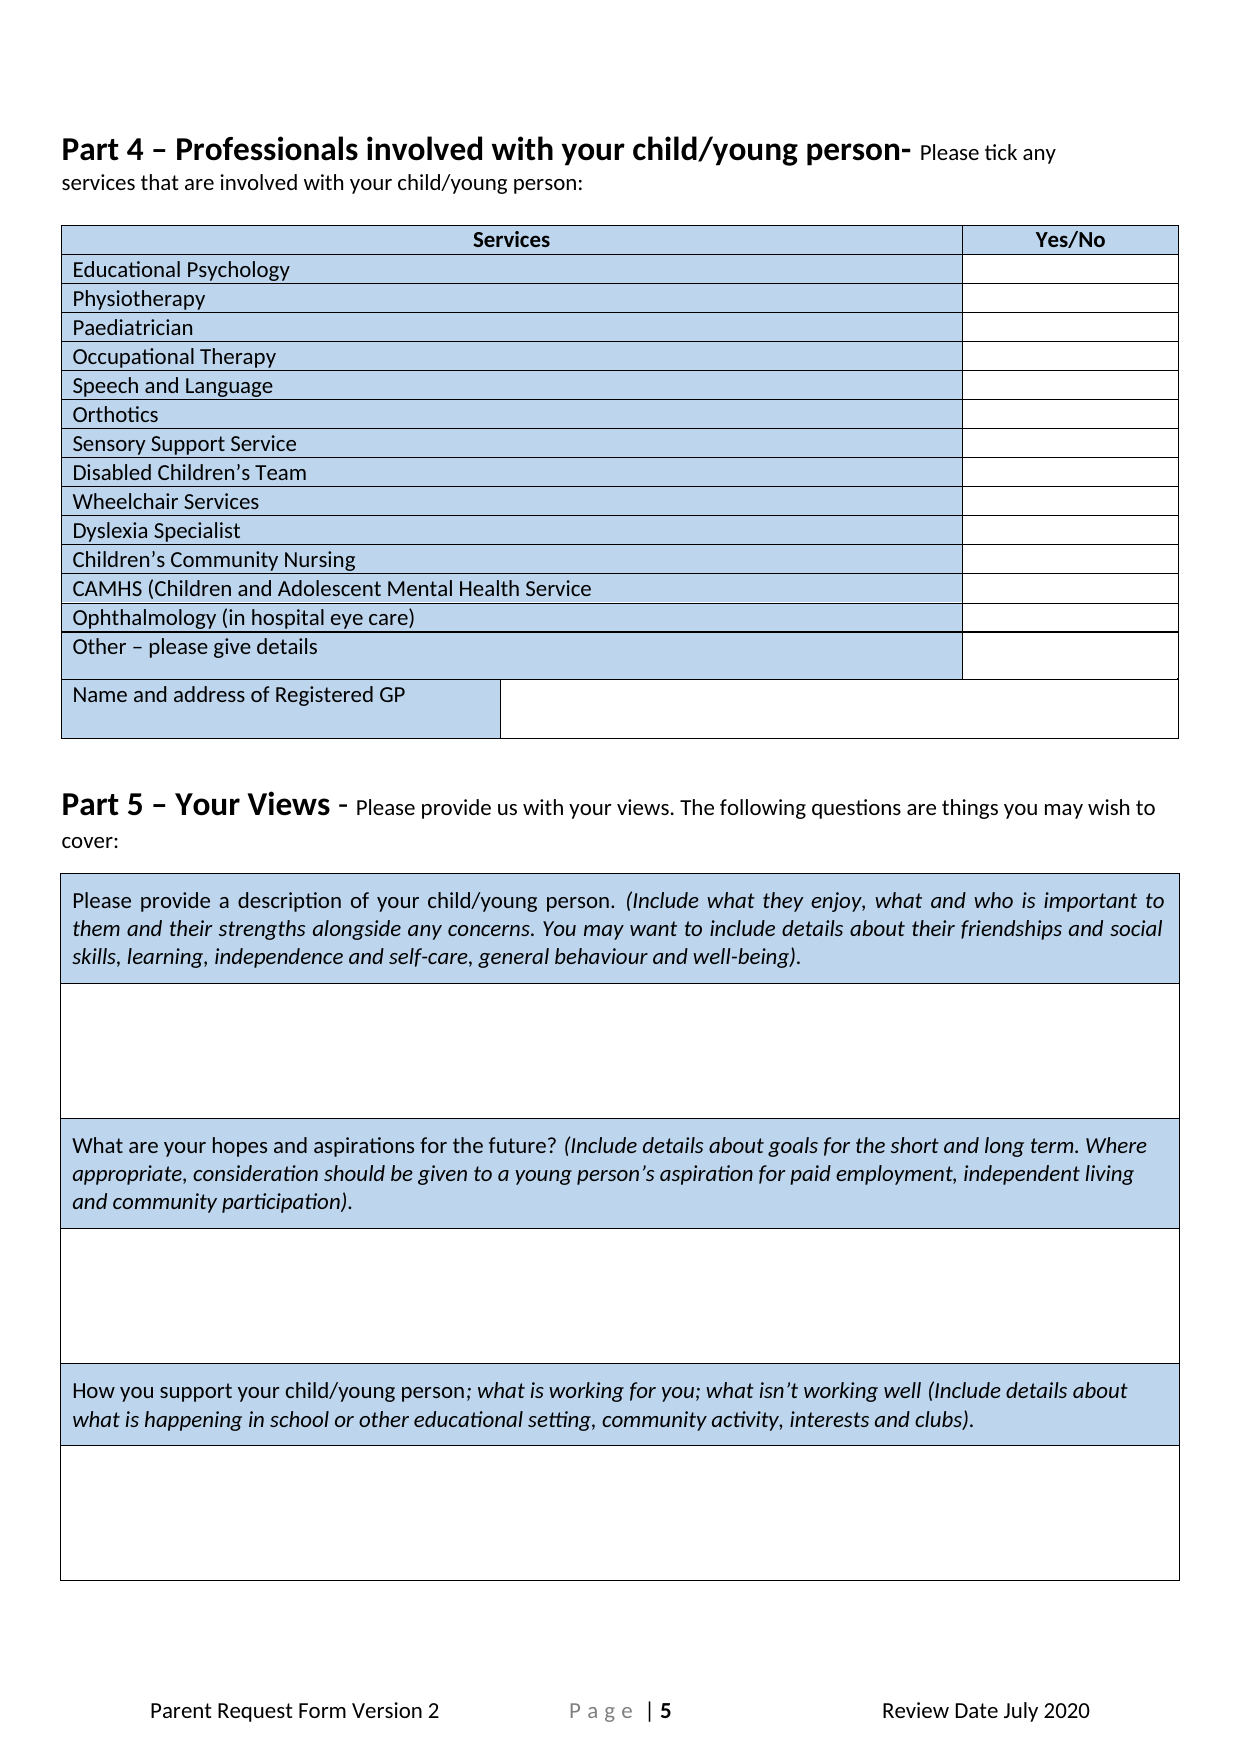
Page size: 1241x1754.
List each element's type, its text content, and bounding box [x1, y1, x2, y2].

table_header Services [62, 226, 962, 254]
table_cell Educational Psychology [62, 255, 962, 283]
table_cell Children’s Community Nursing [62, 545, 962, 573]
table_cell [501, 680, 1178, 738]
table_cell Orthotics [62, 400, 962, 428]
table_cell [61, 1229, 1179, 1363]
table_cell Physiotherapy [62, 284, 962, 312]
table_cell Sensory Support Service [62, 429, 962, 457]
table_cell [963, 429, 1178, 457]
table_cell [963, 516, 1178, 544]
table_cell [963, 574, 1178, 602]
table_header Yes/No [963, 226, 1178, 254]
table_header Please provide a description of your child/young person. (Include what they enjoy, what and who is important to them and their strengths alongside any concerns. You may want to include details about their friendships and social skills, learning, independence and self-care, general behaviour and well-being). [61, 874, 1179, 983]
table_cell Other – please give details [62, 633, 962, 679]
table_cell Speech and Language [62, 371, 962, 399]
table_cell CAMHS (Children and Adolescent Mental Health Service [62, 574, 962, 602]
table_cell Dyslexia Specialist [62, 516, 962, 544]
text Part 4 – Professionals involved with your child/young person- Please tick any services that are involved with your child/young person: [61, 128, 1090, 197]
table_cell Disabled Children’s Team [62, 458, 962, 486]
table_cell How you support your child/young person; what is working for you; what isn’t working well (Include details about what is happening in school or other educational setting, community activity, interests and clubs). [61, 1364, 1179, 1445]
table_cell Name and address of Registered GP [62, 680, 500, 738]
table_cell [963, 284, 1178, 312]
table_cell [963, 371, 1178, 399]
table_cell Ophthalmology (in hospital eye care) [62, 604, 962, 631]
table_cell [963, 545, 1178, 573]
table_cell [963, 342, 1178, 370]
table_cell [963, 458, 1178, 486]
text Part 5 – Your Views - Please provide us with your views. The following questions are things you may wish to cover: [61, 783, 1161, 854]
table_cell Wheelchair Services [62, 487, 962, 515]
table_cell Occupational Therapy [62, 342, 962, 370]
table_cell What are your hopes and aspirations for the future? (Include details about goals for the short and long term. Where appropriate, consideration should be given to a young person’s aspiration for paid employment, independent living and community participation). [61, 1119, 1179, 1228]
table_cell [963, 313, 1178, 341]
table_cell [963, 255, 1178, 283]
table_cell [61, 1446, 1179, 1580]
table_cell [963, 633, 1178, 679]
table_cell [61, 984, 1179, 1118]
table_cell [963, 604, 1178, 631]
table_cell [963, 400, 1178, 428]
table_cell Paediatrician [62, 313, 962, 341]
table_cell [963, 487, 1178, 515]
